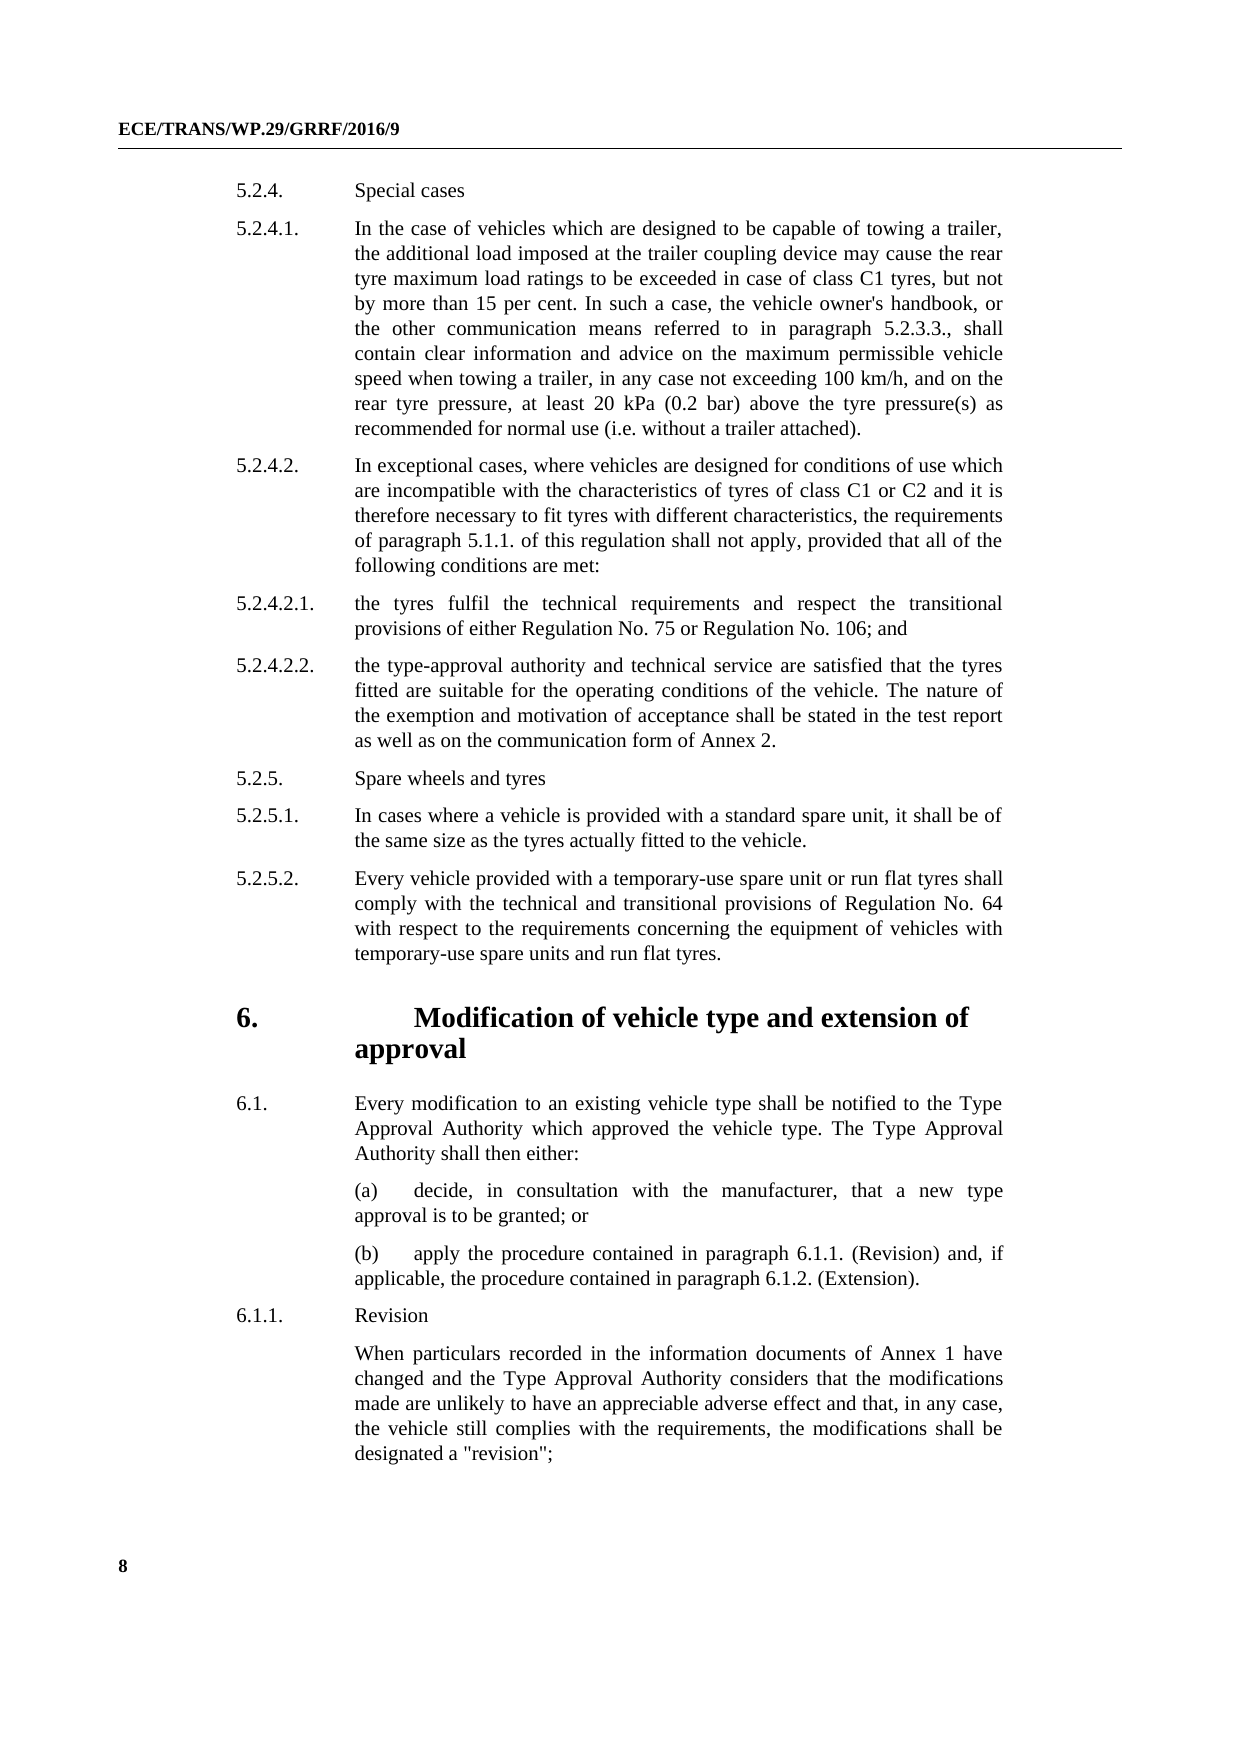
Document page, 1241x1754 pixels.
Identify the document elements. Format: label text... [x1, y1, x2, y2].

text 5.2.5. Spare wheels and tyres [236, 765, 1004, 790]
text 5.2.4.2. In exceptional cases, where vehicles are designed for conditions of use which are incompatible with the characteristics of tyres of class C1 or C2 and it is therefore necessary to fit tyres with different characteristics, the requirements of paragraph 5.1.1. of this regulation shall not apply, provided that all of the following conditions are met: [236, 452, 1004, 577]
text 6.1.1. Revision [236, 1302, 1004, 1327]
text 6.1. Every modification to an existing vehicle type shall be notified to the Type Approval Authority which approved the vehicle type. The Type Approval Authority shall then either: [236, 1090, 1004, 1165]
text 5.2.4. Special cases [236, 177, 1004, 202]
text 5.2.4.2.2. the type-approval authority and technical service are satisfied that the tyres fitted are suitable for the operating conditions of the vehicle. The nature of the exemption and motivation of acceptance shall be stated in the test report as well as on the communication form of Annex 2. [236, 652, 1004, 752]
text (b) apply the procedure contained in paragraph 6.1.1. (Revision) and, if applicable, the procedure contained in paragraph 6.1.2. (Extension). [354, 1240, 1004, 1290]
text When particulars recorded in the information documents of Annex 1 have changed and the Type Approval Authority considers that the modifications made are unlikely to have an appreciable adverse effect and that, in any case, the vehicle still complies with the requirements, the modifications shall be designated a "revision"; [354, 1340, 1004, 1465]
text 5.2.5.1. In cases where a vehicle is provided with a standard spare unit, it shall be of the same size as the tyres actually fitted to the vehicle. [236, 802, 1004, 852]
text (a) decide, in consultation with the manufacturer, that a new type approval is to be granted; or [354, 1177, 1004, 1227]
text 5.2.4.2.1. the tyres fulfil the technical requirements and respect the transitional provisions of either Regulation No. 75 or Regulation No. 106; and [236, 590, 1004, 640]
text 6. Modification of vehicle type and extension of approval [236, 1002, 1004, 1065]
text 5.2.4.1. In the case of vehicles which are designed to be capable of towing a trailer, the additional load imposed at the trailer coupling device may cause the rear tyre maximum load ratings to be exceeded in case of class C1 tyres, but not by more than 15 per cent. In such a case, the vehicle owner's handbook, or the other communication means referred to in paragraph 5.2.3.3., shall contain clear information and advice on the maximum permissible vehicle speed when towing a trailer, in any case not exceeding 100 km/h, and on the rear tyre pressure, at least 20 kPa (0.2 bar) above the tyre pressure(s) as recommended for normal use (i.e. without a trailer attached). [236, 215, 1004, 440]
text 5.2.5.2. Every vehicle provided with a temporary-use spare unit or run flat tyres shall comply with the technical and transitional provisions of Regulation No. 64 with respect to the requirements concerning the equipment of vehicles with temporary-use spare units and run flat tyres. [236, 865, 1004, 965]
